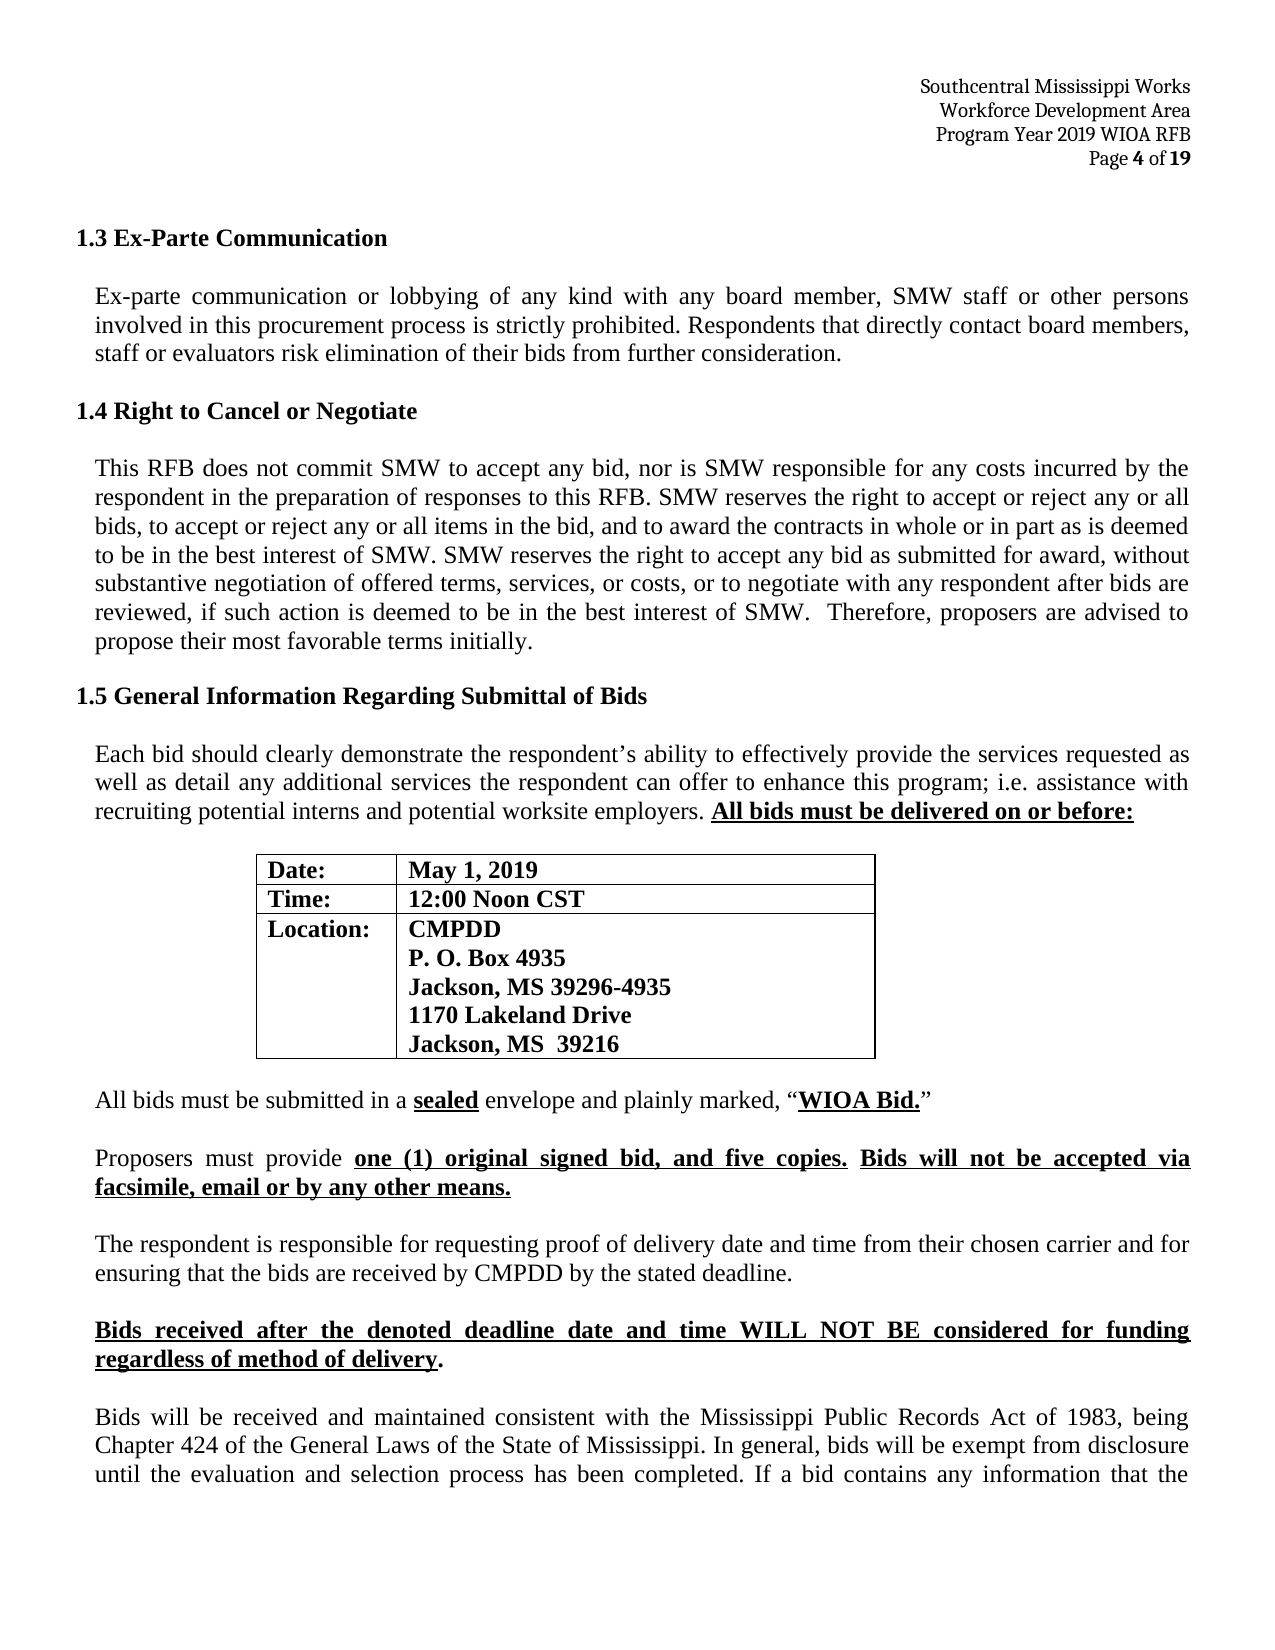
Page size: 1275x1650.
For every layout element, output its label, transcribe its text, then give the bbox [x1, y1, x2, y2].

text Ex-parte communication or lobbying of any kind with any board member, SMW staff or other persons involved in this procurement process is strictly prohibited. Respondents that directly contact board members, staff or evaluators risk elimination of their bids from further consideration. [94, 281, 1191, 367]
table_cell Location: [257, 914, 396, 1058]
text All bids must be submitted in a sealed envelope and plainly marked, “WIOA Bid.” [94, 1085, 1191, 1114]
text The respondent is responsible for requesting proof of delivery date and time from their chosen carrier and for ensuring that the bids are received by CMPDD by the stated deadline. [94, 1229, 1191, 1287]
table_cell CMPDD P. O. Box 4935 Jackson, MS 39296-4935 1170 Lakeland Drive Jackson, MS 39216 [397, 914, 874, 1058]
list Ex-Parte Communication [76, 223, 1191, 252]
text 1.5 General Information Regarding Submittal of Bids [76, 681, 1191, 710]
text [94, 1402, 1191, 1488]
text Bids received after the denoted deadline date and time WILL NOT BE considered for funding regardless of method of delivery. [94, 1315, 1191, 1340]
text This RFB does not commit SMW to accept any bid, nor is SMW responsible for any costs incurred by the respondent in the preparation of responses to this RFB. SMW reserves the right to accept or reject any or all bids, to accept or reject any or all items in the bid, and to award the contracts in whole or in part as is deemed to be in the best interest of SMW. SMW reserves the right to accept any bid as submitted for award, without substantive negotiation of offered terms, services, or costs, or to negotiate with any respondent after bids are reviewed, if such action is deemed to be in the best interest of SMW. Therefore, proposers are advised to propose their most favorable terms initially. [94, 453, 1191, 655]
text Proposers must provide one (1) original signed bid, and five copies. Bids will not be accepted via facsimile, email or by any other means. [94, 1143, 1191, 1200]
text Each bid should clearly demonstrate the respondent’s ability to effectively provide the services requested as well as detail any additional services the respondent can offer to enhance this program; i.e. assistance with recruiting potential interns and potential worksite employers. All bids must be delivered on or before: [94, 739, 1191, 825]
list Right to Cancel or Negotiate [76, 396, 1191, 425]
table_cell 12:00 Noon CST [397, 885, 874, 913]
table_cell Time: [257, 885, 396, 913]
table_header Date: [257, 855, 396, 883]
text Bids received after the denoted deadline date and time WILL NOT BE considered for funding regardless of method of delivery. [94, 1341, 1191, 1373]
table_header May 1, 2019 [397, 855, 874, 883]
